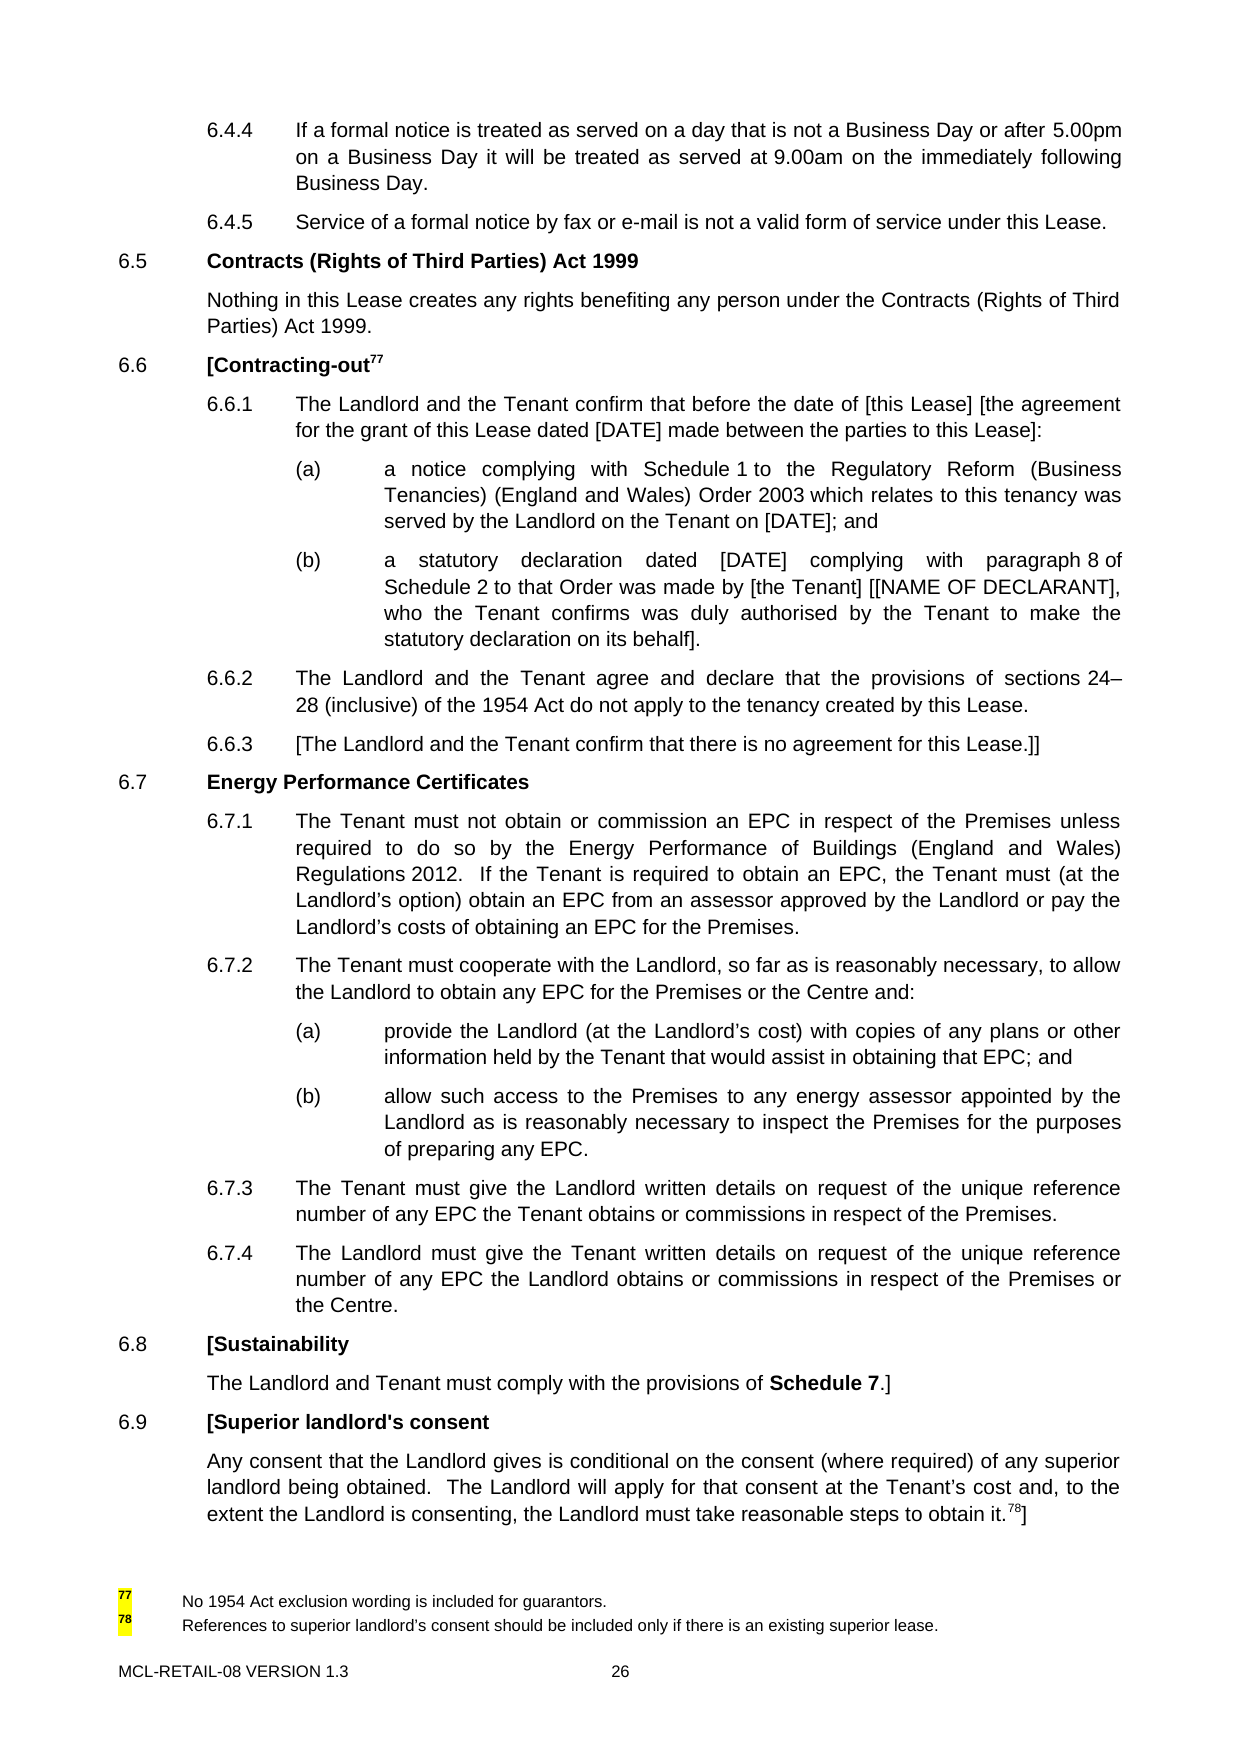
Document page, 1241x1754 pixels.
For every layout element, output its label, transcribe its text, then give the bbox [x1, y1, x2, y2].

subtitle Contracts (Rights of Third Parties) Act 1999 [118, 248, 1122, 272]
subtitle The Landlord must give the Tenant written details on request of the unique reference number of any EPC the Landlord obtains or commissions in respect of the Premises or the Centre. [207, 1241, 1122, 1317]
subtitle [The Landlord and the Tenant confirm that there is no agreement for this Lease.]] [207, 731, 1122, 755]
subtitle If a formal notice is treated as served on a day that is not a Business Day or after 5.00pm on a Business Day it will be treated as served at 9.00am on the immediately following Business Day. [207, 118, 1122, 195]
subtitle The Tenant must give the Landlord written details on request of the unique reference number of any EPC the Tenant obtains or commissions in respect of the Premises. [207, 1175, 1122, 1226]
subtitle a notice complying with Schedule 1 to the Regulatory Reform (Business Tenancies) (England and Wales) Order 2003 which relates to this tenancy was served by the Landlord on the Tenant on [DATE]; and [295, 457, 1122, 533]
subtitle The Tenant must not obtain or commission an EPC in respect of the Premises unless required to do so by the Energy Performance of Buildings (England and Wales) Regulations 2012. If the Tenant is required to obtain an EPC, the Tenant must (at the Landlord’s option) obtain an EPC from an assessor approved by the Landlord or pay the Landlord’s costs of obtaining an EPC for the Premises. [207, 809, 1122, 938]
subtitle Service of a formal notice by fax or e-mail is not a valid form of service under this Lease. [207, 210, 1122, 234]
subtitle allow such access to the Premises to any energy assessor appointed by the Landlord as is reasonably necessary to inspect the Premises for the purposes of preparing any EPC. [295, 1084, 1122, 1160]
subtitle [Contracting-out [118, 353, 1122, 377]
subtitle Energy Performance Certificates [118, 770, 1122, 794]
text Nothing in this Lease creates any rights benefiting any person under the Contracts (Rights of Third Parties) Act 1999. [207, 287, 1122, 338]
subtitle [Superior landlord's consent [118, 1410, 1122, 1434]
text The Landlord and Tenant must comply with the provisions of Schedule 7.] [207, 1371, 1122, 1395]
subtitle The Landlord and the Tenant agree and declare that the provisions of sections 24–28 (inclusive) of the 1954 Act do not apply to the tenancy created by this Lease. [207, 666, 1122, 716]
subtitle provide the Landlord (at the Landlord’s cost) with copies of any plans or other information held by the Tenant that would assist in obtaining that EPC; and [295, 1018, 1122, 1069]
text Any consent that the Landlord gives is conditional on the consent (where required) of any superior landlord being obtained. The Landlord will apply for that consent at the Tenant’s cost and, to the extent the Landlord is consenting, the Landlord must take reasonable steps to obtain it.] [207, 1449, 1122, 1525]
subtitle The Tenant must cooperate with the Landlord, so far as is reasonably necessary, to allow the Landlord to obtain any EPC for the Premises or the Centre and: [207, 953, 1122, 1004]
subtitle [Sustainability [118, 1332, 1122, 1356]
subtitle a statutory declaration dated [DATE] complying with paragraph 8 of Schedule 2 to that Order was made by [the Tenant] [[NAME OF DECLARANT], who the Tenant confirms was duly authorised by the Tenant to make the statutory declaration on its behalf]. [295, 548, 1122, 651]
subtitle The Landlord and the Tenant confirm that before the date of [this Lease] [the agreement for the grant of this Lease dated [DATE] made between the parties to this Lease]: [207, 391, 1122, 442]
